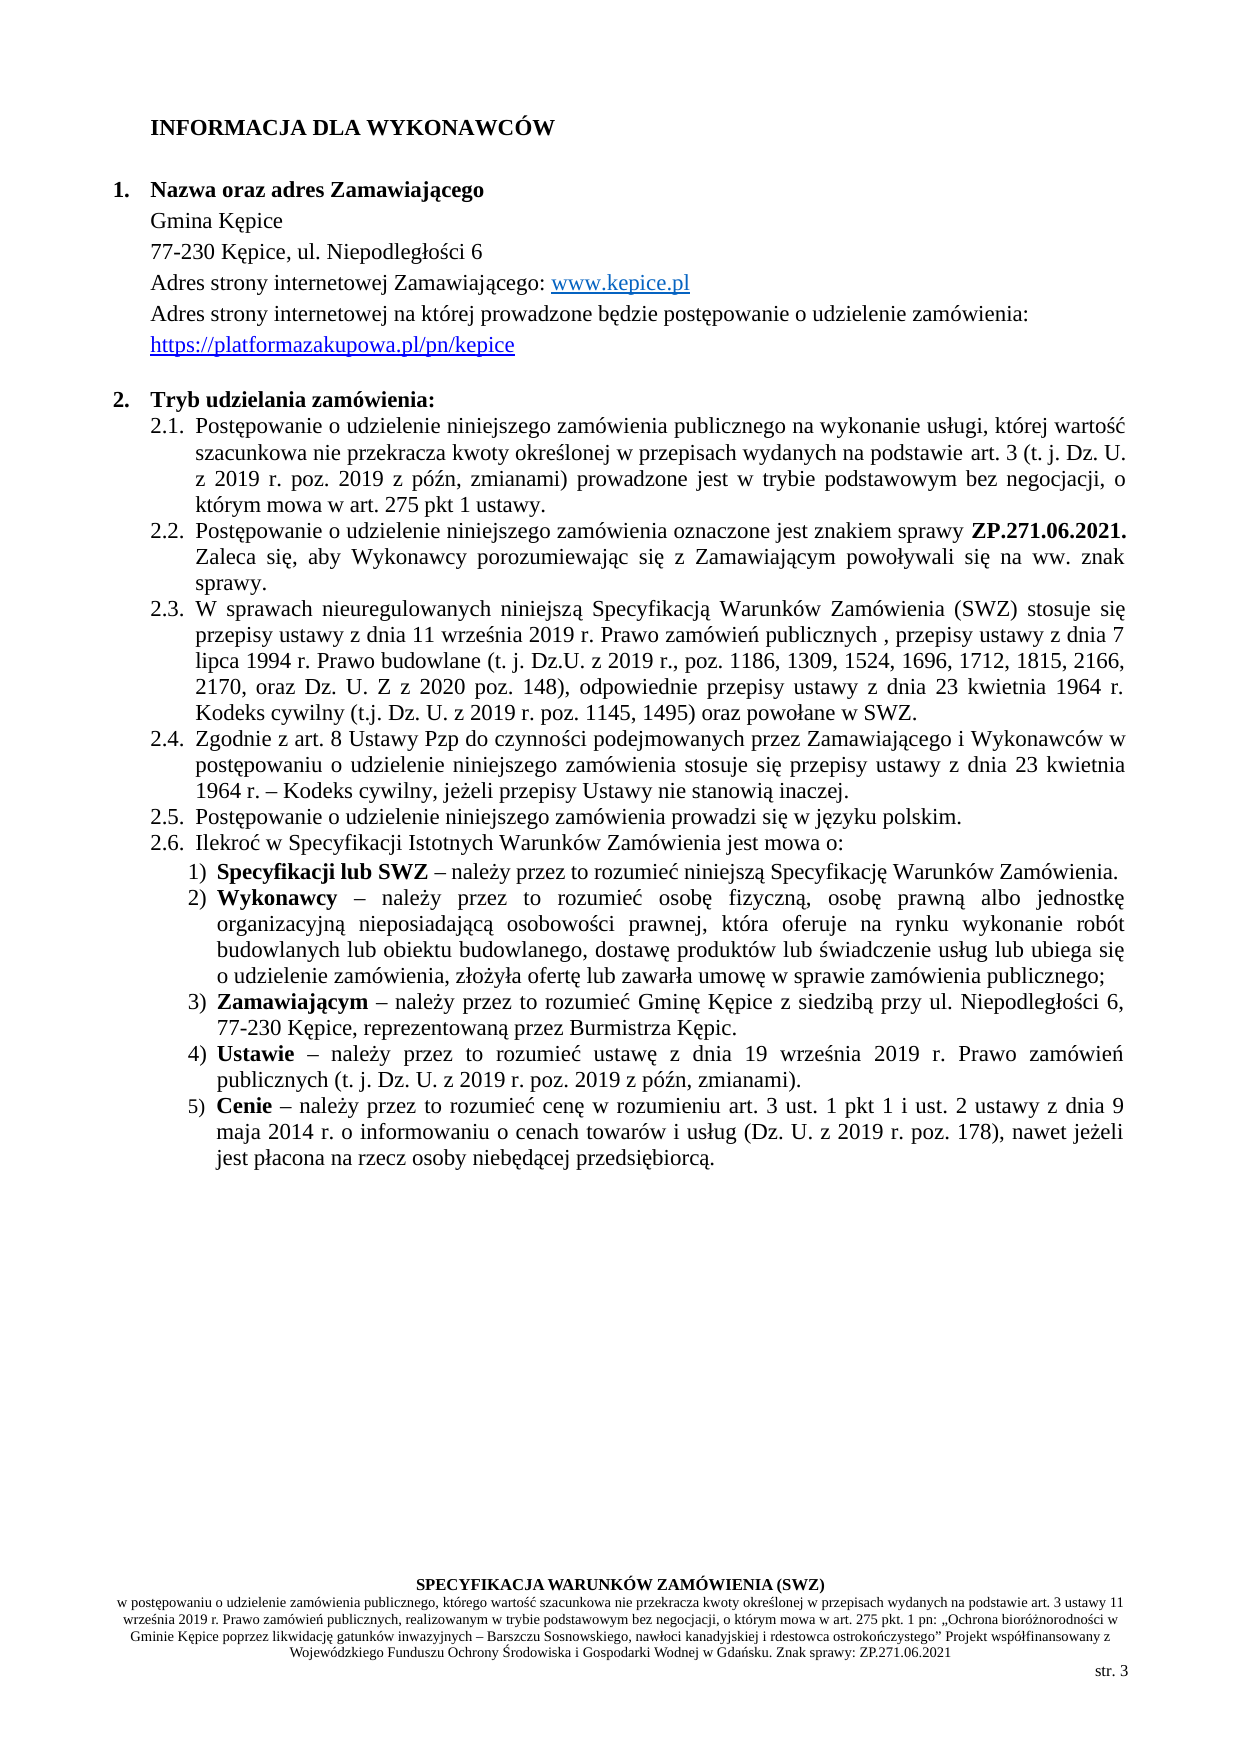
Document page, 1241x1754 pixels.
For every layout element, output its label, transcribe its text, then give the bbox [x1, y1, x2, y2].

text 2. Tryb udzielania zamówienia: [113, 387, 1128, 413]
text 1. Nazwa oraz adres Zamawiającego [113, 173, 1128, 204]
list Specyfikacji lub SWZ – należy przez to rozumieć niniejszą Specyfikację Warunków Zamówienia. [188, 858, 1128, 884]
list Postępowanie o udzielenie niniejszego zamówienia oznaczone jest znakiem sprawy ZP.271.06.2021. Zaleca się, aby Wykonawcy porozumiewając się z Zamawiającym powoływali się na ww. znak sprawy. [150, 517, 1126, 595]
text https://platformazakupowa.pl/pn/kepice [150, 328, 1128, 359]
list Ustawie – należy przez to rozumieć ustawę z dnia 19 września 2019 r. Prawo zamówień publicznych (t. j. Dz. U. z 2019 r. poz. 2019 z późn, zmianami). [188, 1041, 1125, 1093]
list W sprawach nieuregulowanych niniejszą Specyfikacją Warunków Zamówienia (SWZ) stosuje się przepisy ustawy z dnia 11 września 2019 r. Prawo zamówień publicznych , przepisy ustawy z dnia 7 lipca 1994 r. Prawo budowlane (t. j. Dz.U. z 2019 r., poz. 1186, 1309, 1524, 1696, 1712, 1815, 2166, 2170, oraz Dz. U. Z z 2020 poz. 148), odpowiednie przepisy ustawy z dnia 23 kwietnia 1964 r. Kodeks cywilny (t.j. Dz. U. z 2019 r. poz. 1145, 1495) oraz powołane w SWZ. [150, 595, 1126, 726]
list Wykonawcy – należy przez to rozumieć osobę fizyczną, osobę prawną albo jednostkę organizacyjną nieposiadającą osobowości prawnej, która oferuje na rynku wykonanie robót budowlanych lub obiektu budowlanego, dostawę produktów lub świadczenie usług lub ubiega się o udzielenie zamówienia, złożyła ofertę lub zawarła umowę w sprawie zamówienia publicznego; [188, 884, 1126, 988]
list Zamawiającym – należy przez to rozumieć Gminę Kępice z siedzibą przy ul. Niepodległości 6, 77-230 Kępice, reprezentowaną przez Burmistrza Kępic. [188, 988, 1126, 1041]
list Postępowanie o udzielenie niniejszego zamówienia publicznego na wykonanie usługi, której wartość szacunkowa nie przekracza kwoty określonej w przepisach wydanych na podstawie art. 3 (t. j. Dz. U. z 2019 r. poz. 2019 z późn, zmianami) prowadzone jest w trybie podstawowym bez negocjacji, o którym mowa w art. 275 pkt 1 ustawy. [150, 413, 1126, 517]
list Cenie – należy przez to rozumieć cenę w rozumieniu art. 3 ust. 1 pkt 1 i ust. 2 ustawy z dnia 9 maja 2014 r. o informowaniu o cenach towarów i usług (Dz. U. z 2019 r. poz. 178), nawet jeżeli jest płacona na rzecz osoby niebędącej przedsiębiorcą. [188, 1093, 1126, 1171]
text 77-230 Kępice, ul. Niepodległości 6 [150, 235, 1128, 266]
text Adres strony internetowej na której prowadzone będzie postępowanie o udzielenie zamówienia: [150, 297, 1128, 328]
text Gmina Kępice [150, 204, 1128, 235]
text Adres strony internetowej Zamawiającego: www.kepice.pl [150, 266, 1128, 297]
list Postępowanie o udzielenie niniejszego zamówienia prowadzi się w języku polskim. [150, 804, 1128, 830]
text INFORMACJA DLA WYKONAWCÓW [150, 111, 1128, 142]
list Ilekroć w Specyfikacji Istotnych Warunków Zamówienia jest mowa o: [150, 830, 1128, 856]
list Zgodnie z art. 8 Ustawy Pzp do czynności podejmowanych przez Zamawiającego i Wykonawców w postępowaniu o udzielenie niniejszego zamówienia stosuje się przepisy ustawy z dnia 23 kwietnia 1964 r. – Kodeks cywilny, jeżeli przepisy Ustawy nie stanowią inaczej. [150, 726, 1126, 804]
